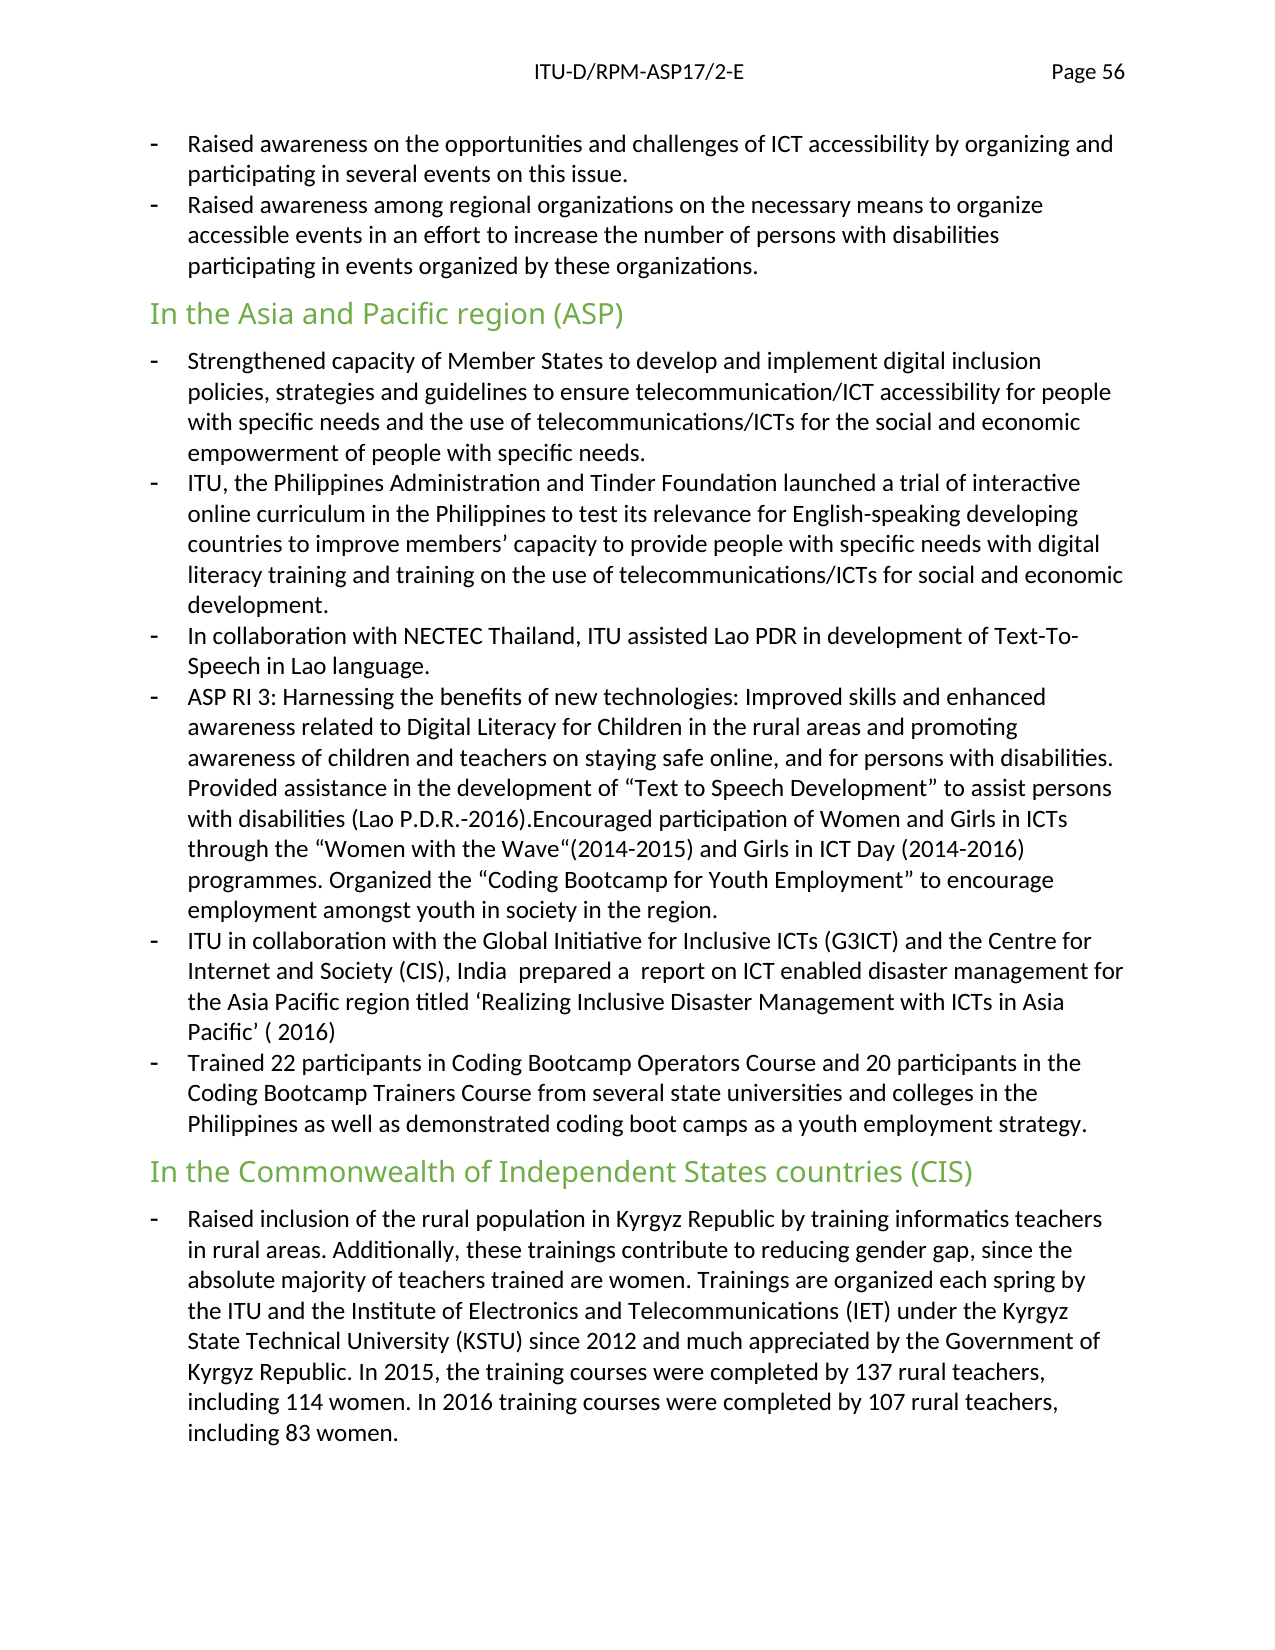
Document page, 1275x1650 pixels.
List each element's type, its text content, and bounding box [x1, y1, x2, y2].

subtitle In the Commonwealth of Independent States countries (CIS) [150, 1151, 1125, 1191]
list Raised inclusion of the rural population in Kyrgyz Republic by training informatics teachers in rural areas. Additionally, these trainings contribute to reducing gender gap, since the absolute majority of teachers trained are women. Trainings are organized each spring by the ITU and the Institute of Electronics and Telecommunications (IET) under the Kyrgyz State Technical University (KSTU) since 2012 and much appreciated by the Government of Kyrgyz Republic. In 2015, the training courses were completed by 137 rural teachers, including 114 women. In 2016 training courses were completed by 107 rural teachers, including 83 women. [150, 1203, 1125, 1447]
list ASP RI 3: Harnessing the benefits of new technologies: Improved skills and enhanced awareness related to Digital Literacy for Children in the rural areas and promoting awareness of children and teachers on staying safe online, and for persons with disabilities. Provided assistance in the development of “Text to Speech Development” to assist persons with disabilities (Lao P.D.R.-2016).Encouraged participation of Women and Girls in ICTs through the “Women with the Wave“(2014-2015) and Girls in ICT Day (2014-2016) programmes. Organized the “Coding Bootcamp for Youth Employment” to encourage employment amongst youth in society in the region. [150, 681, 1125, 925]
list ITU, the Philippines Administration and Tinder Foundation launched a trial of interactive online curriculum in the Philippines to test its relevance for English-speaking developing countries to improve members’ capacity to provide people with specific needs with digital literacy training and training on the use of telecommunications/ICTs for social and economic development. [150, 467, 1125, 620]
list Raised awareness on the opportunities and challenges of ICT accessibility by organizing and participating in several events on this issue. [150, 128, 1125, 189]
list Strengthened capacity of Member States to develop and implement digital inclusion policies, strategies and guidelines to ensure telecommunication/ICT accessibility for people with specific needs and the use of telecommunications/ICTs for the social and economic empowerment of people with specific needs. [150, 345, 1125, 467]
list Trained 22 participants in Coding Bootcamp Operators Course and 20 participants in the Coding Bootcamp Trainers Course from several state universities and colleges in the Philippines as well as demonstrated coding boot camps as a youth employment strategy. [150, 1047, 1125, 1139]
list ITU in collaboration with the Global Initiative for Inclusive ICTs (G3ICT) and the Centre for Internet and Society (CIS), India prepared a report on ICT enabled disaster management for the Asia Pacific region titled ‘Realizing Inclusive Disaster Management with ICTs in Asia Pacific’ ( 2016) [150, 925, 1125, 1047]
subtitle In the Asia and Pacific region (ASP) [150, 293, 1125, 333]
list In collaboration with NECTEC Thailand, ITU assisted Lao PDR in development of Text-To-Speech in Lao language. [150, 620, 1125, 681]
list Raised awareness among regional organizations on the necessary means to organize accessible events in an effort to increase the number of persons with disabilities participating in events organized by these organizations. [150, 189, 1125, 280]
